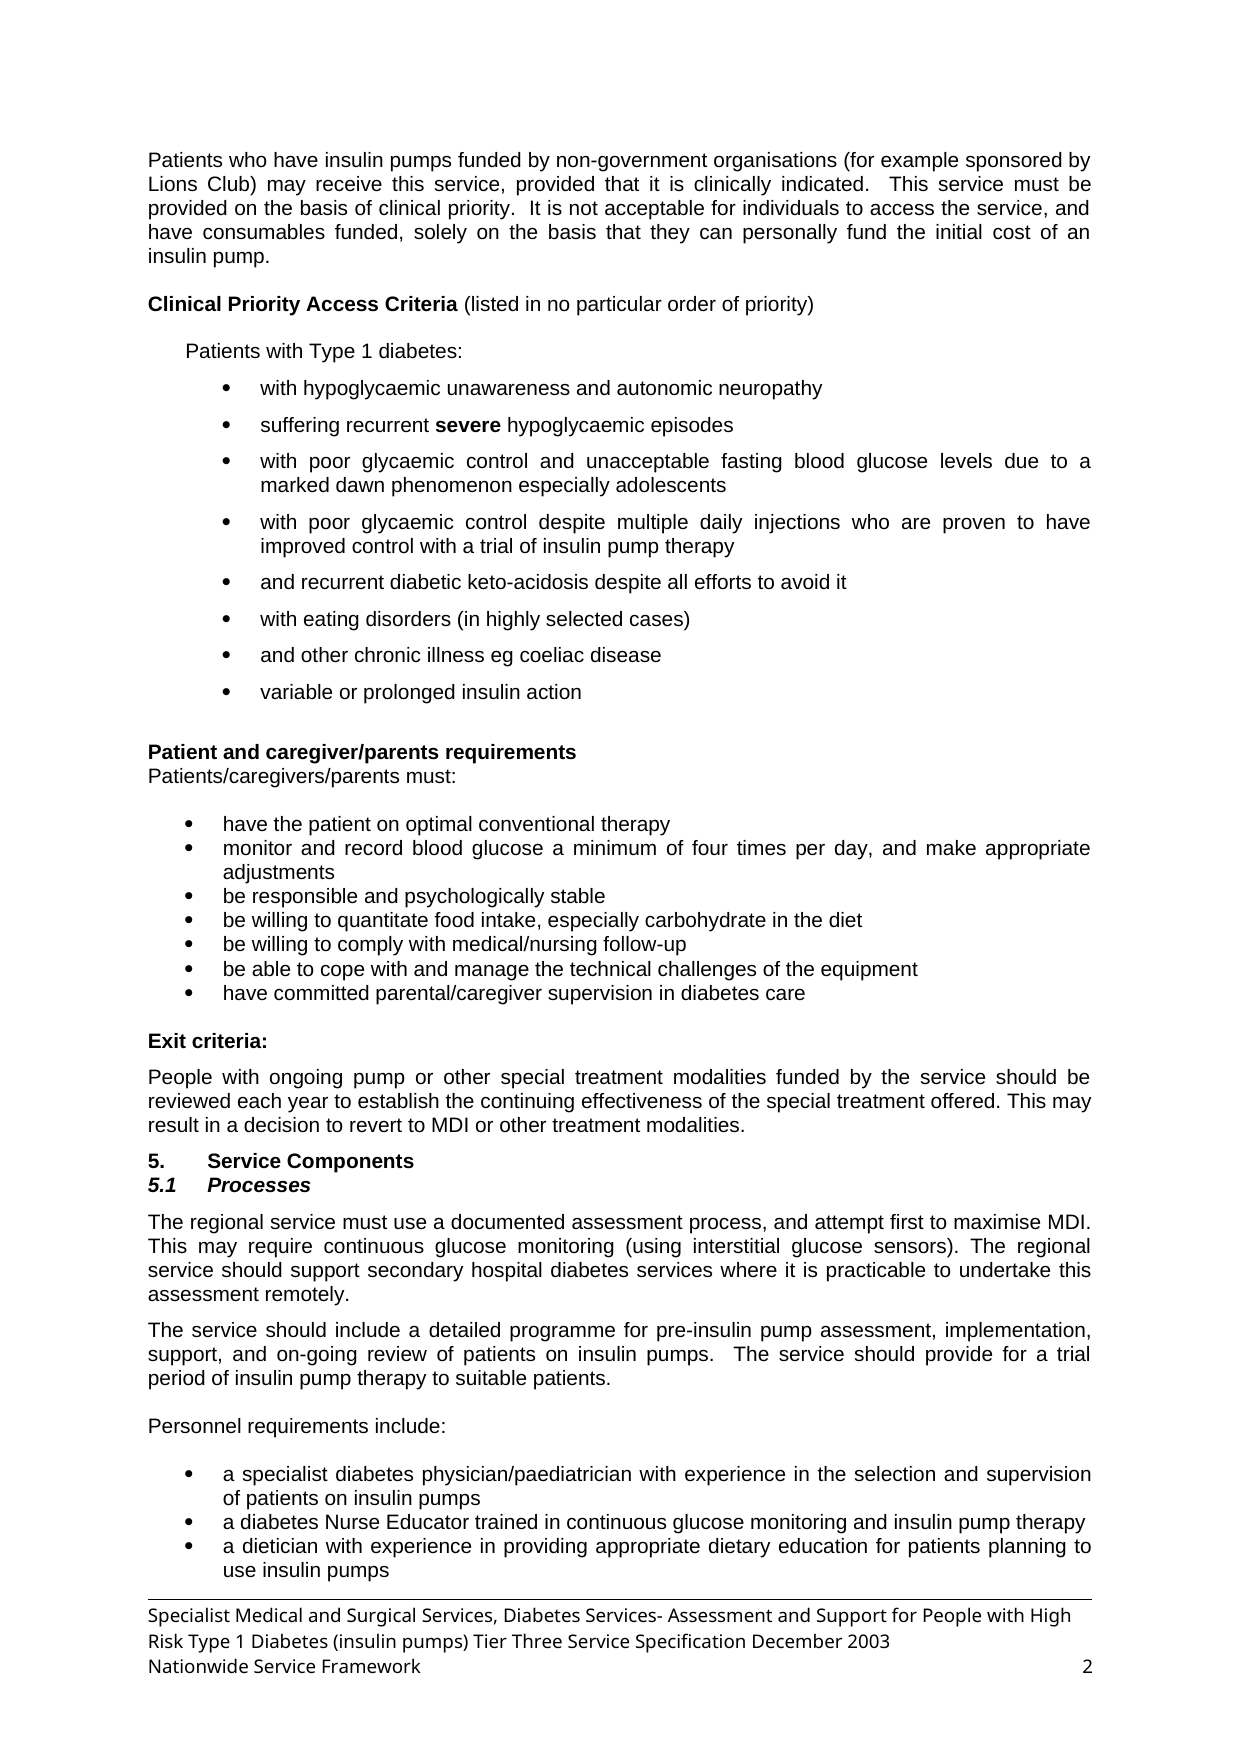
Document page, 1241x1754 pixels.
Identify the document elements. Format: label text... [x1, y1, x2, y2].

text Clinical Priority Access Criteria (listed in no particular order of priority) [148, 291, 1092, 315]
text Patients who have insulin pumps funded by non-government organisations (for example sponsored by Lions Club) may receive this service, provided that it is clinically indicated. This service must be provided on the basis of clinical priority. It is not acceptable for individuals to access the service, and have consumables funded, solely on the basis that they can personally fund the initial cost of an insulin pump. [148, 148, 1092, 267]
list have the patient on optimal conventional therapy [185, 812, 1092, 836]
list variable or prolonged insulin action [223, 680, 1092, 704]
list a diabetes Nurse Educator trained in continuous glucose monitoring and insulin pump therapy [185, 1510, 1092, 1534]
text 5. Service Components [148, 1149, 1092, 1173]
text The service should include a detailed programme for pre-insulin pump assessment, implementation, support, and on-going review of patients on insulin pumps. The service should provide for a trial period of insulin pump therapy to suitable patients. [148, 1318, 1092, 1390]
list and recurrent diabetic keto-acidosis despite all efforts to avoid it [223, 570, 1092, 594]
subtitle Patient and caregiver/parents requirements [148, 740, 1092, 764]
list with poor glycaemic control despite multiple daily injections who are proven to have improved control with a trial of insulin pump therapy [223, 509, 1092, 557]
list with hypoglycaemic unawareness and autonomic neuropathy [223, 376, 1092, 400]
list have committed parental/caregiver supervision in diabetes care [185, 980, 1092, 1004]
list suffering recurrent severe hypoglycaemic episodes [223, 412, 1092, 436]
list a specialist diabetes physician/paediatrician with experience in the selection and supervision of patients on insulin pumps [185, 1462, 1092, 1510]
list be responsible and psychologically stable [185, 884, 1092, 908]
text Patients with Type 1 diabetes: [185, 339, 1092, 363]
list be willing to quantitate food intake, especially carbohydrate in the diet [185, 908, 1092, 932]
list with poor glycaemic control and unacceptable fasting blood glucose levels due to a marked dawn phenomenon especially adolescents [223, 449, 1092, 497]
list and other chronic illness eg coeliac disease [223, 643, 1092, 667]
list be able to cope with and manage the technical challenges of the equipment [185, 956, 1092, 980]
text Exit criteria: [148, 1028, 1092, 1052]
text The regional service must use a documented assessment process, and attempt first to maximise MDI. This may require continuous glucose monitoring (using interstitial glucose sensors). The regional service should support secondary hospital diabetes services where it is practicable to undertake this assessment remotely. [148, 1210, 1092, 1306]
text Personnel requirements include: [148, 1414, 1092, 1438]
list a dietician with experience in providing appropriate dietary education for patients planning to use insulin pumps [185, 1534, 1092, 1582]
list monitor and record blood glucose a minimum of four times per day, and make appropriate adjustments [185, 836, 1092, 884]
text People with ongoing pump or other special treatment modalities funded by the service should be reviewed each year to establish the continuing effectiveness of the special treatment offered. This may result in a decision to revert to MDI or other treatment modalities. [148, 1065, 1092, 1137]
list be willing to comply with medical/nursing follow-up [185, 932, 1092, 956]
list with eating disorders (in highly selected cases) [223, 607, 1092, 631]
text Patients/caregivers/parents must: [148, 764, 1092, 788]
list Processes [148, 1173, 1092, 1197]
